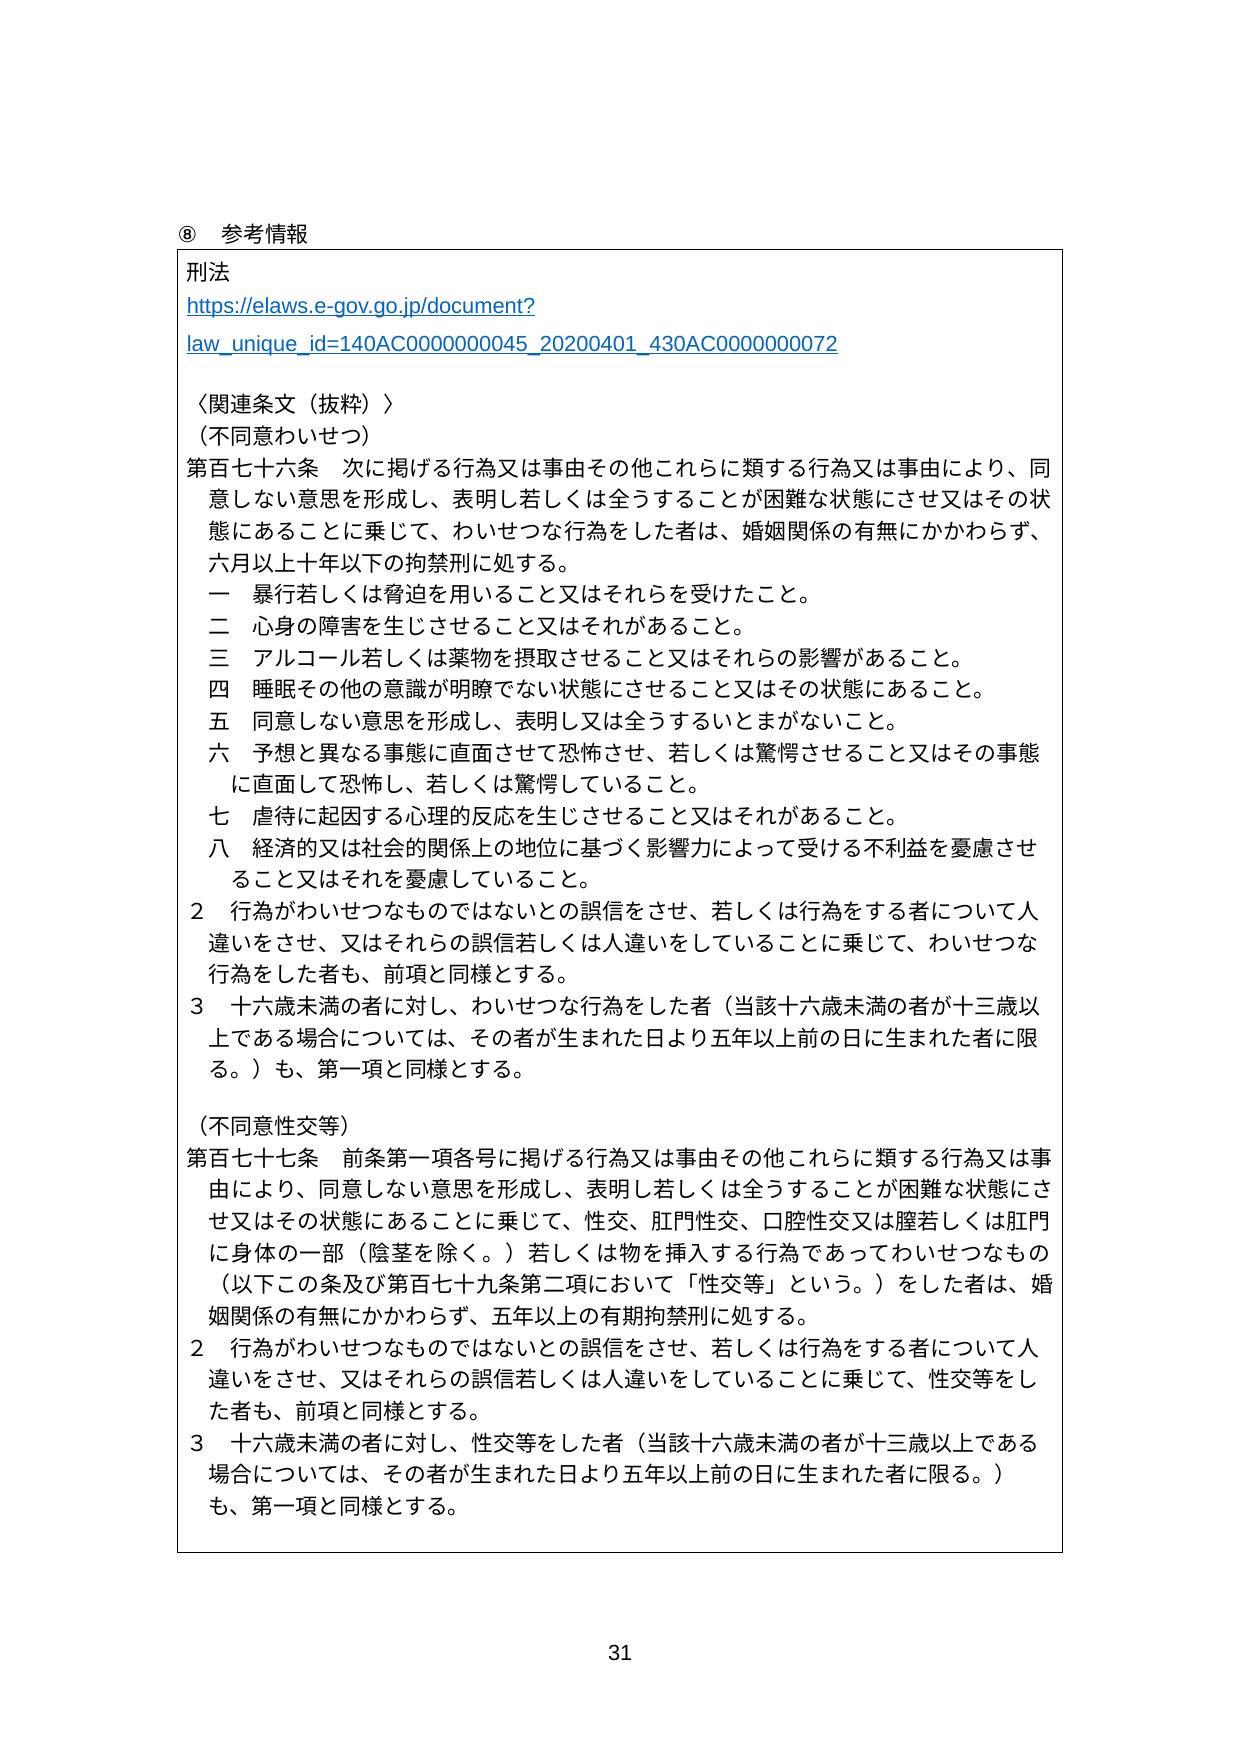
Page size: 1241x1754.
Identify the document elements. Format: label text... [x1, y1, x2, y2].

table_header 刑法 https://elaws.e-gov.go.jp/document?law_unique_id=140AC0000000045_20200401_430AC0000000072 〈関連条文（抜粋）〉 （不同意わいせつ） 第百七十六条 次に掲げる行為又は事由その他これらに類する行為又は事由により、同意しない意思を形成し、表明し若しくは全うすることが困難な状態にさせ又はその状態にあることに乗じて、わいせつな行為をした者は、婚姻関係の有無にかかわらず、六月以上十年以下の拘禁刑に処する。 一 暴行若しくは脅迫を用いること又はそれらを受けたこと。 二 心身の障害を生じさせること又はそれがあること。 三 アルコール若しくは薬物を摂取させること又はそれらの影響があること。 四 睡眠その他の意識が明瞭でない状態にさせること又はその状態にあること。 五 同意しない意思を形成し、表明し又は全うするいとまがないこと。 六 予想と異なる事態に直面させて恐怖させ、若しくは驚愕させること又はその事態に直面して恐怖し、若しくは驚愕していること。 七 虐待に起因する心理的反応を生じさせること又はそれがあること。 八 経済的又は社会的関係上の地位に基づく影響力によって受ける不利益を憂慮させること又はそれを憂慮していること。 ２ 行為がわいせつなものではないとの誤信をさせ、若しくは行為をする者について人違いをさせ、又はそれらの誤信若しくは人違いをしていることに乗じて、わいせつな行為をした者も、前項と同様とする。 ３ 十六歳未満の者に対し、わいせつな行為をした者（当該十六歳未満の者が十三歳以上である場合については、その者が生まれた日より五年以上前の日に生まれた者に限る。）も、第一項と同様とする。 （不同意性交等） 第百七十七条 前条第一項各号に掲げる行為又は事由その他これらに類する行為又は事由により、同意しない意思を形成し、表明し若しくは全うすることが困難な状態にさせ又はその状態にあることに乗じて、性交、肛門性交、口腔性交又は膣若しくは肛門に身体の一部（陰茎を除く。）若しくは物を挿入する行為であってわいせつなもの（以下この条及び第百七十九条第二項において「性交等」という。）をした者は、婚姻関係の有無にかかわらず、五年以上の有期拘禁刑に処する。 ２ 行為がわいせつなものではないとの誤信をさせ、若しくは行為をする者について人違いをさせ、又はそれらの誤信若しくは人違いをしていることに乗じて、性交等をした者も、前項と同様とする。 ３ 十六歳未満の者に対し、性交等をした者（当該十六歳未満の者が十三歳以上である場合については、その者が生まれた日より五年以上前の日に生まれた者に限る。）も、第一項と同様とする。 [178, 250, 1062, 1552]
list 参考情報 [177, 217, 1063, 248]
